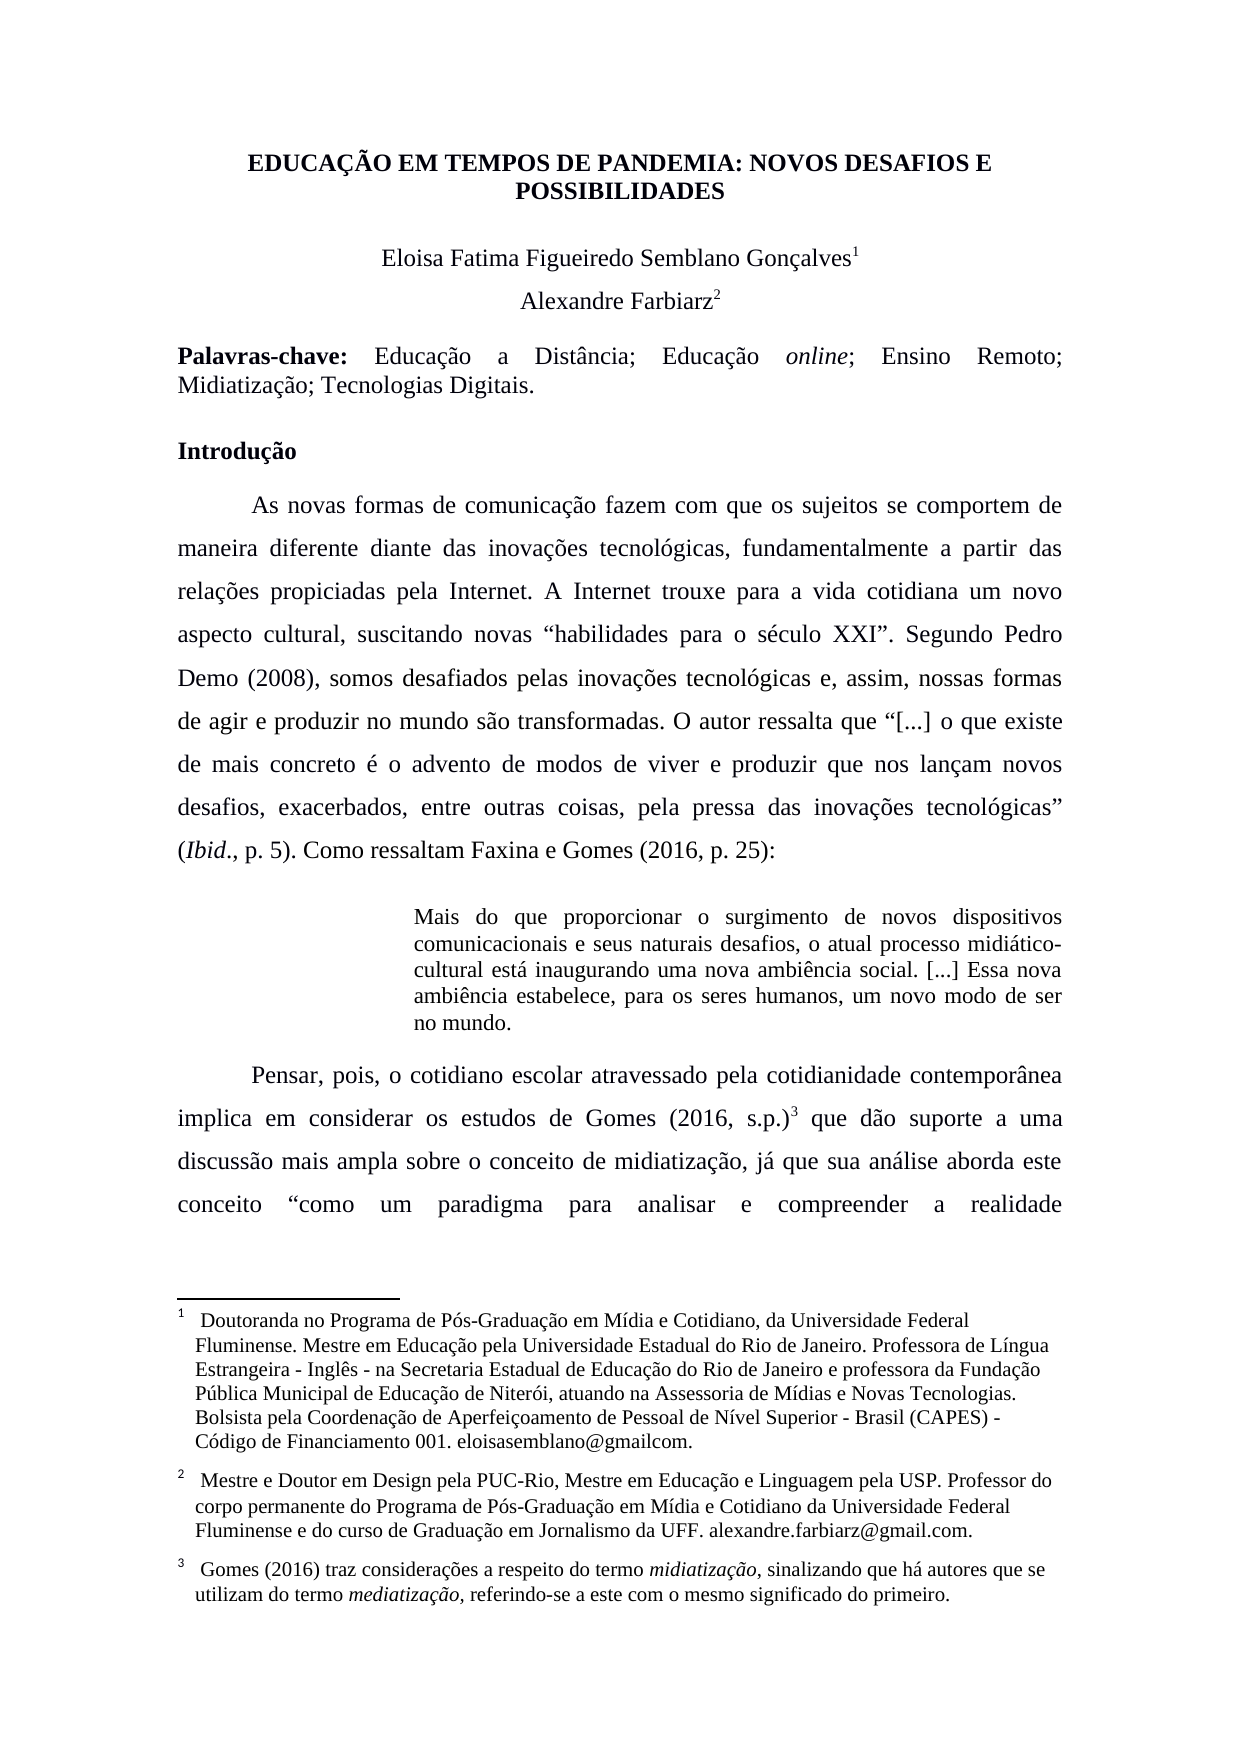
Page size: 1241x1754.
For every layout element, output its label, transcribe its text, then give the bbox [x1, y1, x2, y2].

text Palavras-chave: Educação a Distância; Educação online; Ensino Remoto; Midiatização; Tecnologias Digitais. [177, 341, 1063, 399]
text Pensar, pois, o cotidiano escolar atravessado pela cotidianidade contemporânea implica em considerar os estudos de Gomes (2016, s.p.) que dão suporte a uma discussão mais ampla sobre o conceito de midiatização, já que sua análise aborda este conceito “como um paradigma para analisar e compreender a realidade contemporânea”, com vistas a uma reflexão meta-midiática e com uma visão mais sistêmica. O autor ressalta que: [177, 1060, 1063, 1218]
text As novas formas de comunicação fazem com que os sujeitos se comportem de maneira diferente diante das inovações tecnológicas, fundamentalmente a partir das relações propiciadas pela Internet. A Internet trouxe para a vida cotidiana um novo aspecto cultural, suscitando novas “habilidades para o século XXI”. Segundo Pedro Demo (2008), somos desafiados pelas inovações tecnológicas e, assim, nossas formas de agir e produzir no mundo são transformadas. O autor ressalta que “[...] o que existe de mais concreto é o advento de modos de viver e produzir que nos lançam novos desafios, exacerbados, entre outras coisas, pela pressa das inovações tecnológicas” (Ibid., p. 5). Como ressaltam Faxina e Gomes (2016, p. 25): [177, 490, 1063, 864]
text Introdução [177, 436, 1063, 465]
text Mais do que proporcionar o surgimento de novos dispositivos comunicacionais e seus naturais desafios, o atual processo midiático-cultural está inaugurando uma nova ambiência social. [...] Essa nova ambiência estabelece, para os seres humanos, um novo modo de ser no mundo. [413, 903, 1063, 1035]
text EDUCAÇÃO EM TEMPOS DE PANDEMIA: NOVOS DESAFIOS E POSSIBILIDADES [177, 148, 1063, 205]
text Eloisa Fatima Figueiredo Semblano Gonçalves [177, 243, 1063, 271]
text Alexandre Farbiarz [177, 286, 1063, 314]
